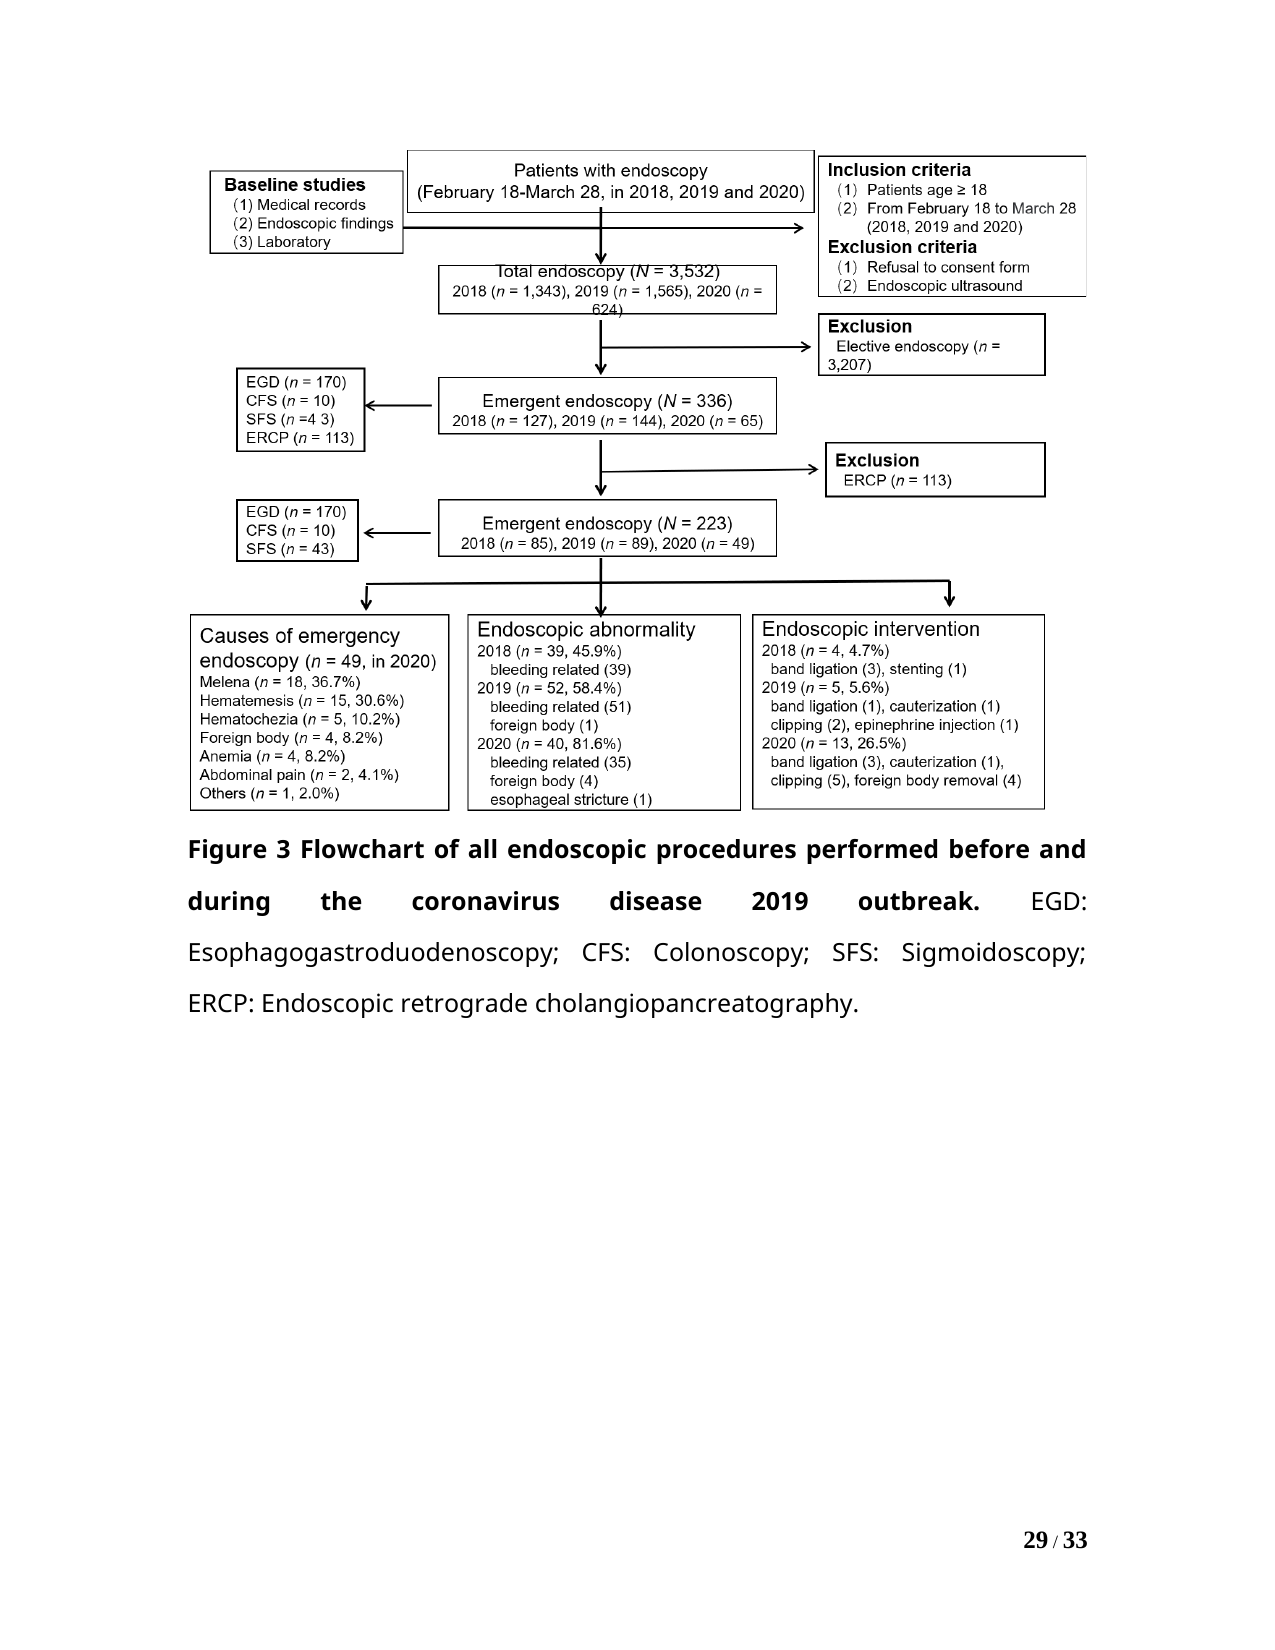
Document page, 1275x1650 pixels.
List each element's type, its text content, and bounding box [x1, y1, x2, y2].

picture [187, 150, 1087, 818]
text Figure 3 Flowchart of all endoscopic procedures performed before and during the coronavirus disease 2019 outbreak. EGD: Esophagogastroduodenoscopy; CFS: Colonoscopy; SFS: Sigmoidoscopy; ERCP: Endoscopic retrograde cholangiopancreatography. [187, 832, 1087, 1019]
